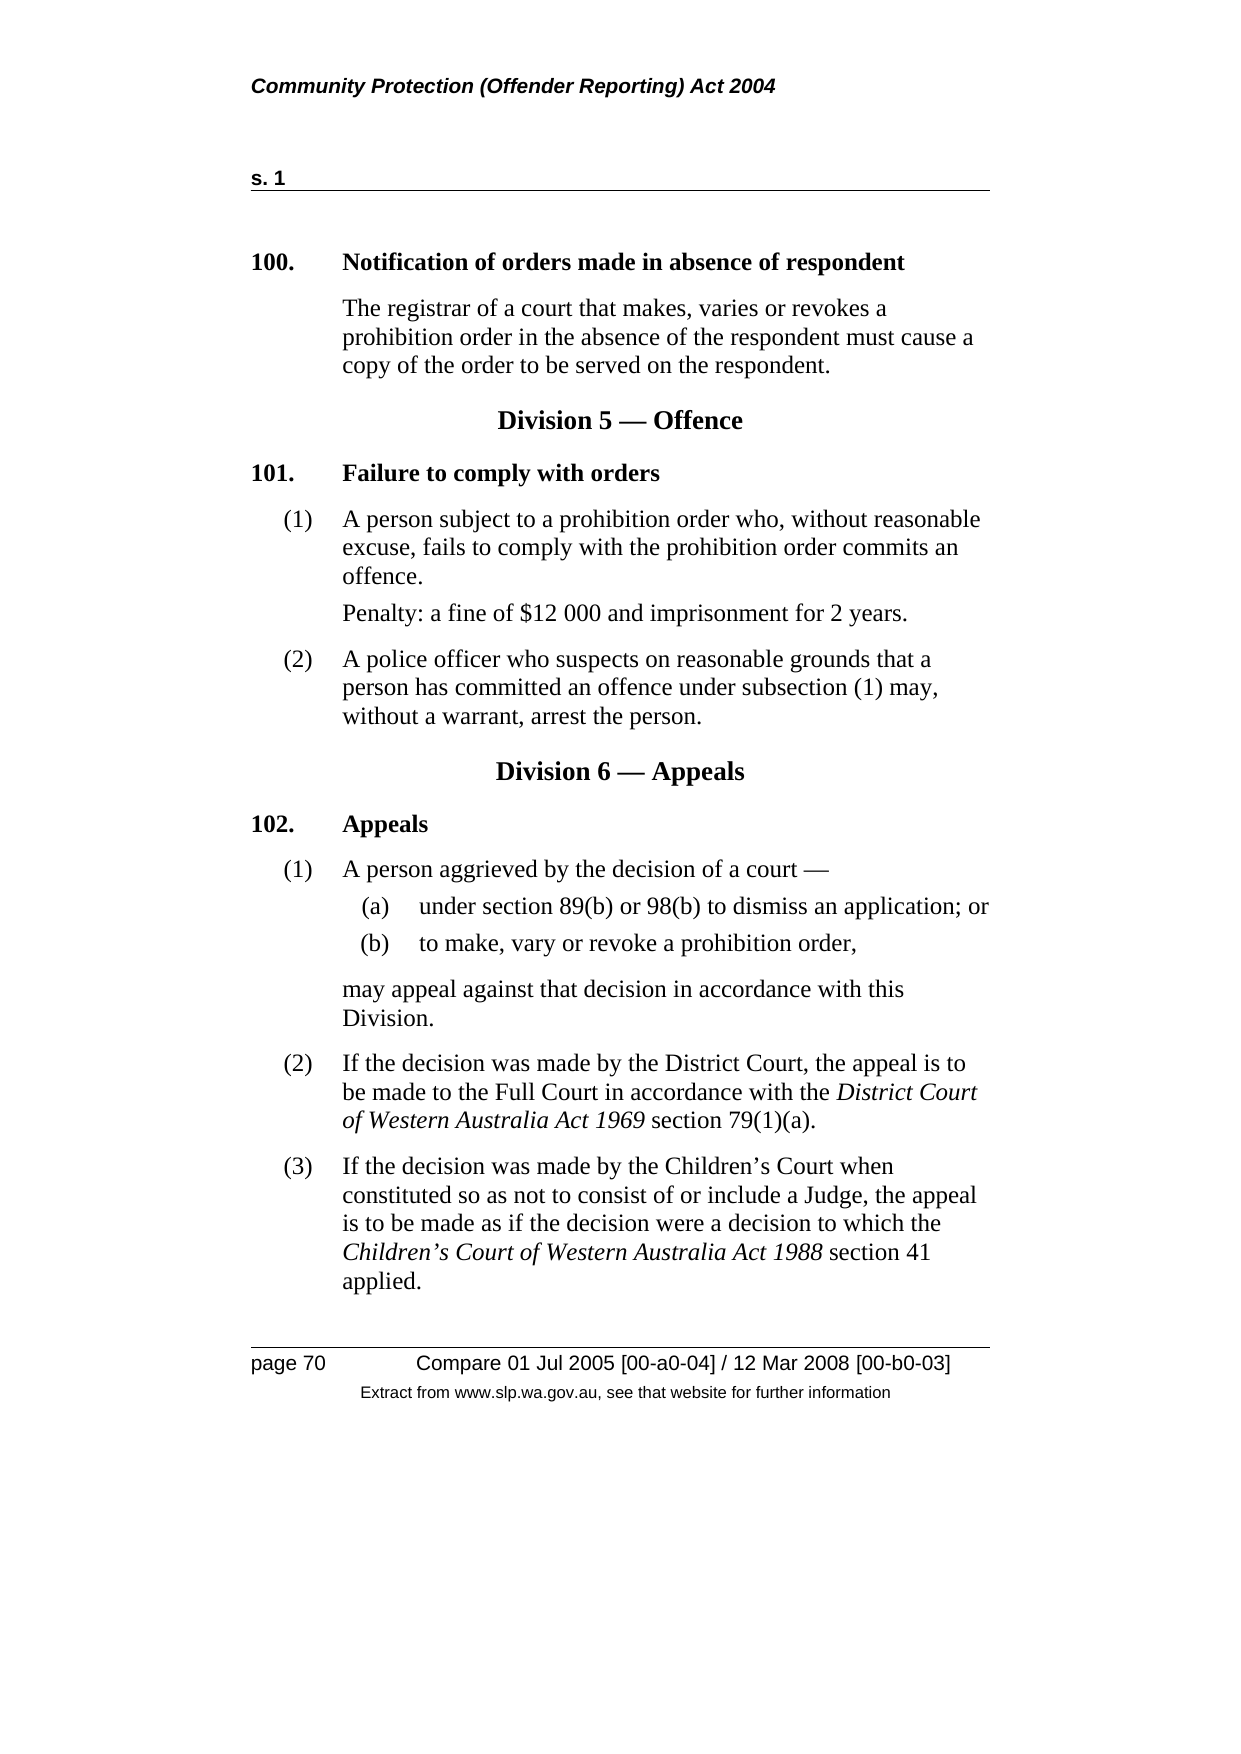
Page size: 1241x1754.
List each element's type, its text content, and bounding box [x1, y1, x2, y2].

text (a) under section 89(b) or 98(b) to dismiss an application; or [251, 891, 990, 920]
text may appeal against that decision in accordance with this Division. [251, 974, 990, 1031]
text (2) If the decision was made by the District Court, the appeal is to be made to the Full Court in accordance with the District Court of Western Australia Act 1969 section 79(1)(a). [251, 1048, 990, 1134]
text (1) A person aggrieved by the decision of a court — [251, 854, 990, 883]
text (3) If the decision was made by the Children’s Court when constituted so as not to consist of or include a Judge, the appeal is to be made as if the decision were a decision to which the Children’s Court of Western Australia Act 1988 section 41 applied. [251, 1151, 990, 1295]
text (1) A person subject to a prohibition order who, without reasonable excuse, fails to comply with the prohibition order commits an offence. [251, 504, 990, 590]
subtitle 102. Appeals [251, 809, 990, 838]
text (b) to make, vary or revoke a prohibition order, [251, 928, 990, 957]
subtitle Division 5 — Offence [251, 404, 990, 435]
text (2) A police officer who suspects on reasonable grounds that a person has committed an offence under subsection (1) may, without a warrant, arrest the person. [251, 644, 990, 730]
text The registrar of a court that makes, varies or revokes a prohibition order in the absence of the respondent must cause a copy of the order to be served on the respondent. [251, 293, 990, 379]
subtitle 101. Failure to comply with orders [251, 458, 990, 487]
subtitle 100. Notification of orders made in absence of respondent [251, 247, 990, 276]
text Penalty: a fine of $12 000 and imprisonment for 2 years. [251, 598, 990, 627]
subtitle Division 6 — Appeals [251, 755, 990, 786]
